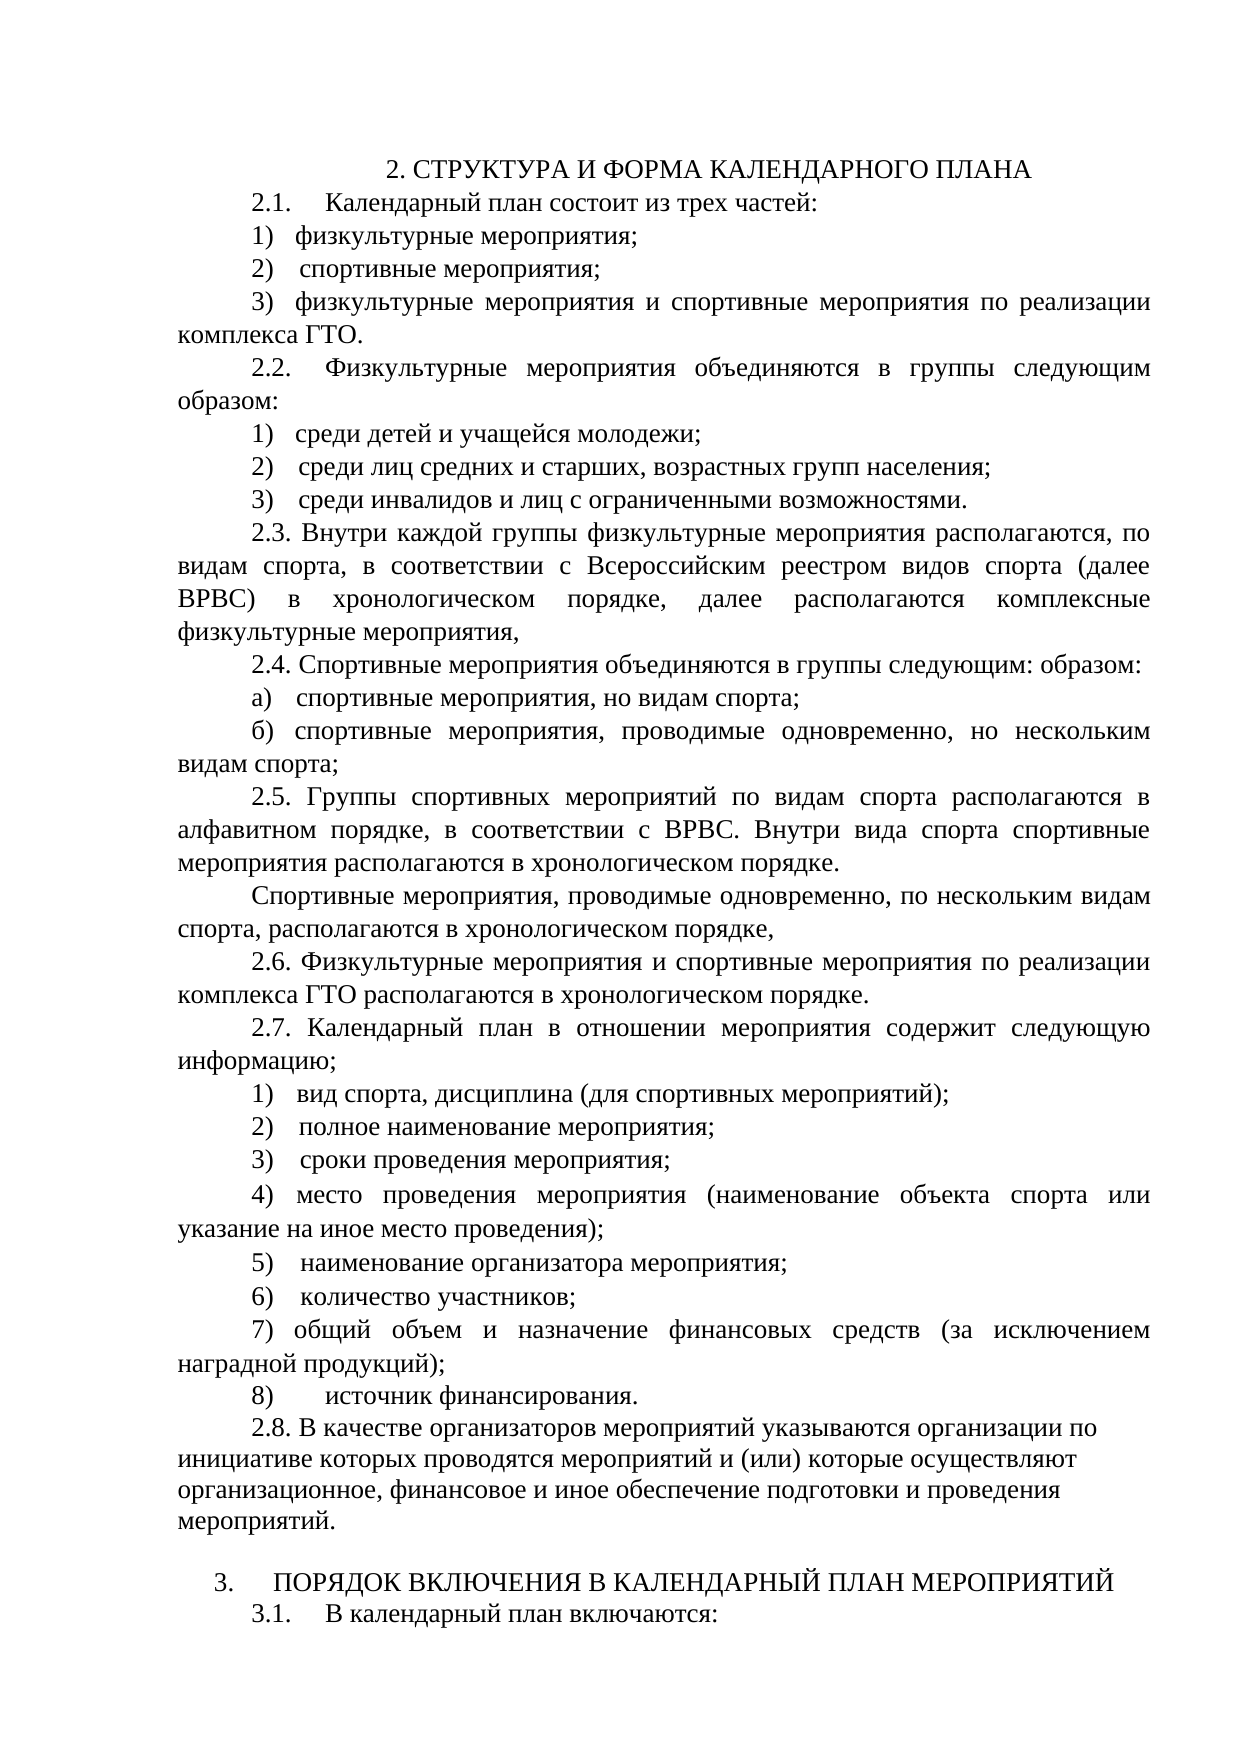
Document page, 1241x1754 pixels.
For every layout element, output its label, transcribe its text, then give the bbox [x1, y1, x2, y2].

list среди детей и учащейся молодежи; [177, 416, 1152, 449]
text 2.5. Группы спортивных мероприятий по видам спорта располагаются в алфавитном порядке, в соответствии с ВРВС. Внутри вида спорта спортивные мероприятия располагаются в хронологическом порядке. [177, 779, 1152, 878]
text 2.6. Физкультурные мероприятия и спортивные мероприятия по реализации комплекса ГТО располагаются в хронологическом порядке. [177, 944, 1152, 1010]
list Физкультурные мероприятия объединяются в группы следующим образом: [177, 350, 1152, 416]
text 2.8. В качестве организаторов мероприятий указываются организации по инициативе которых проводятся мероприятий и (или) которые осуществляют организационное, финансовое и иное обеспечение подготовки и проведения мероприятий. [177, 1411, 1152, 1535]
text 2. СТРУКТУРА И ФОРМА КАЛЕНДАРНОГО ПЛАНА [386, 152, 1152, 185]
list спортивные мероприятия; [177, 251, 1152, 284]
list количество участников; [177, 1278, 1152, 1312]
list вид спорта, дисциплина (для спортивных мероприятий); [177, 1076, 1152, 1109]
list полное наименование мероприятия; [177, 1109, 1152, 1142]
list общий объем и назначение финансовых средств (за исключением наградной продукций); [177, 1312, 1152, 1379]
list среди инвалидов и лиц с ограниченными возможностями. [177, 482, 1152, 515]
list источник финансирования. [177, 1379, 1152, 1411]
list сроки проведения мероприятия; [177, 1142, 1152, 1176]
text Спортивные мероприятия, проводимые одновременно, по нескольким видам спорта, располагаются в хронологическом порядке, [177, 878, 1152, 944]
list среди лиц средних и старших, возрастных групп населения; [177, 449, 1152, 482]
list физкультурные мероприятия; [177, 218, 1152, 251]
text 3.1. В календарный план включаются: [177, 1597, 1152, 1629]
text 2.4. Спортивные мероприятия объединяются в группы следующим: образом: [177, 647, 1152, 680]
list физкультурные мероприятия и спортивные мероприятия по реализации комплекса ГТО. [177, 284, 1152, 350]
text 2.7. Календарный план в отношении мероприятия содержит следующую информацию; [177, 1010, 1152, 1076]
text 2.3. Внутри каждой группы физкультурные мероприятия располагаются, по видам спорта, в соответствии с Всероссийским реестром видов спорта (далее ВРВС) в хронологическом порядке, далее располагаются комплексные физкультурные мероприятия, [177, 515, 1152, 647]
text а) спортивные мероприятия, но видам спорта; [177, 680, 1152, 713]
text б) спортивные мероприятия, проводимые одновременно, но нескольким видам спорта; [177, 713, 1152, 779]
text 3. ПОРЯДОК ВКЛЮЧЕНИЯ В КАЛЕНДАРНЫЙ ПЛАН МЕРОПРИЯТИЙ [177, 1566, 1152, 1597]
list Календарный план состоит из трех частей: [177, 185, 1152, 218]
list наименование организатора мероприятия; [177, 1244, 1152, 1278]
list место проведения мероприятия (наименование объекта спорта или указание на иное место проведения); [177, 1176, 1152, 1244]
